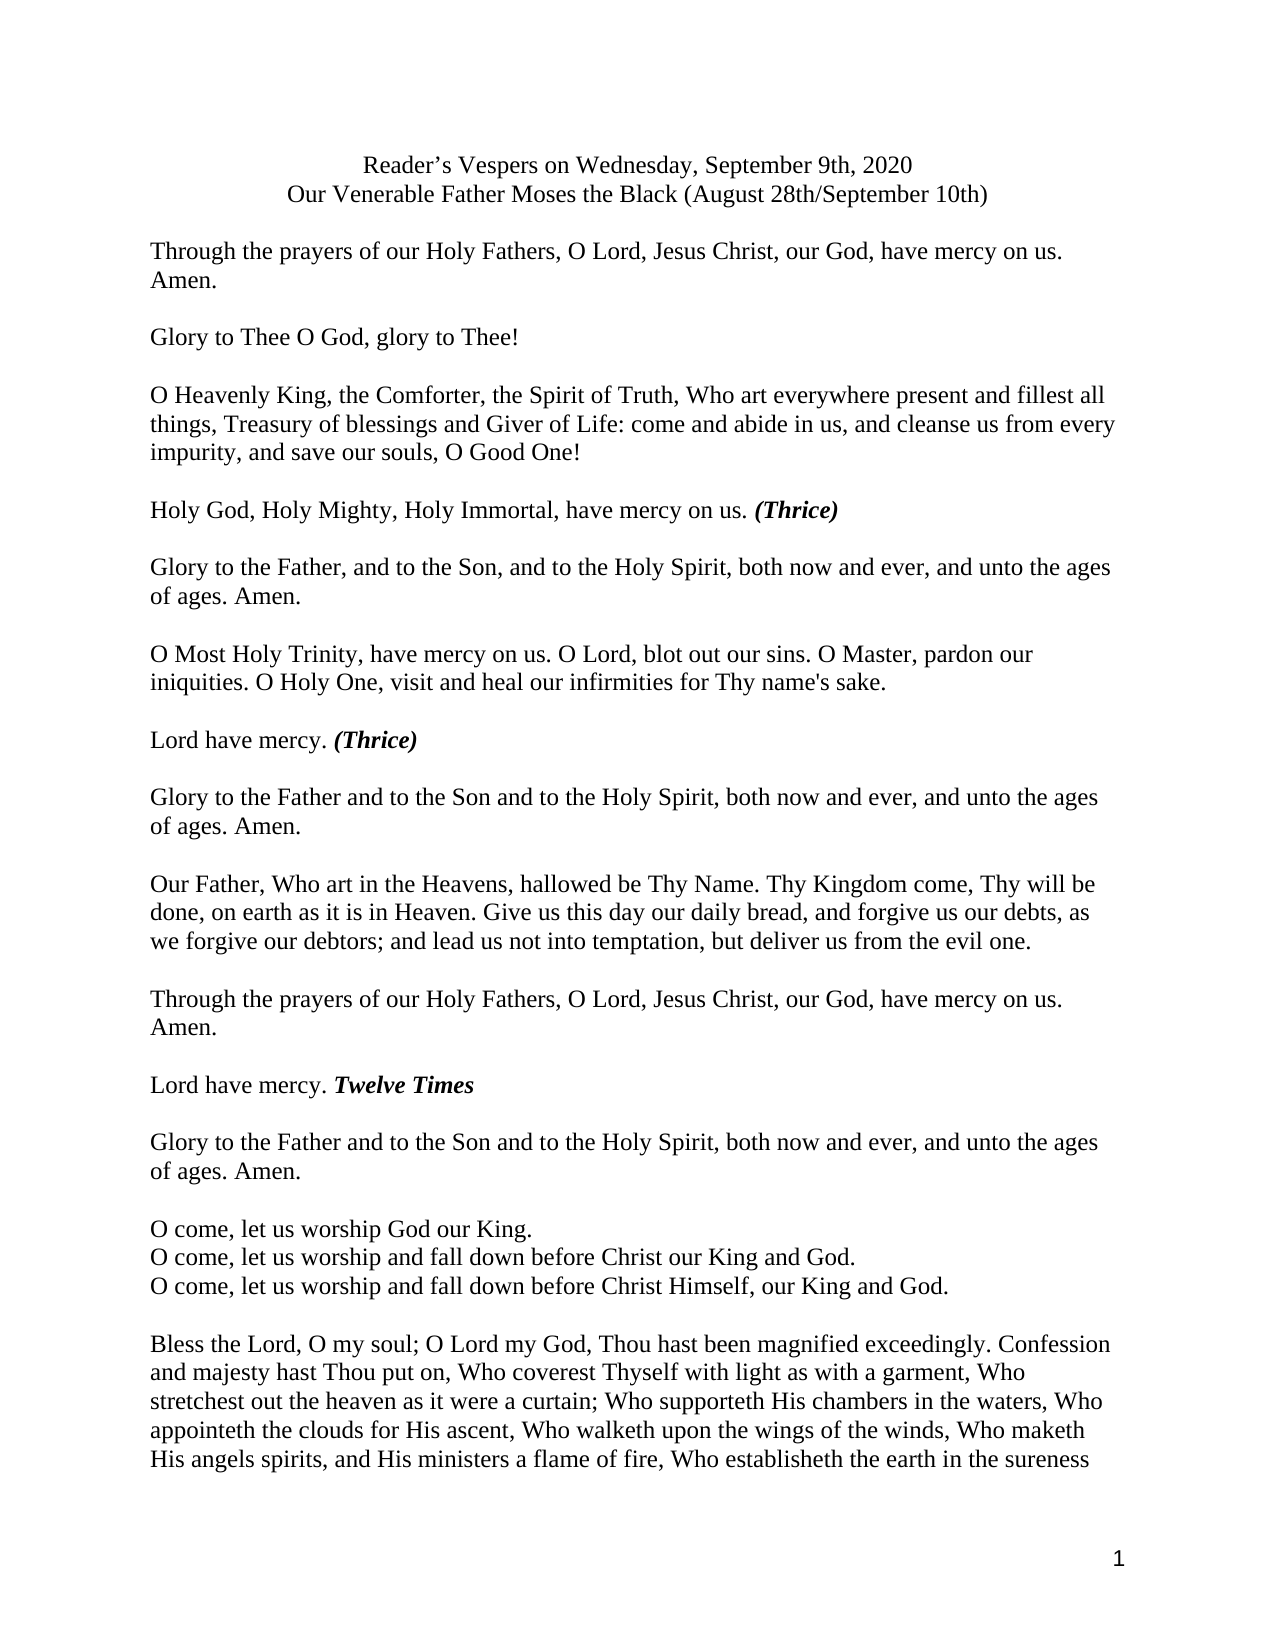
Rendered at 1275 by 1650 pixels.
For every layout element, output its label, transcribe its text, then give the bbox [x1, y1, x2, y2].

text O Most Holy Trinity, have mercy on us. O Lord, blot out our sins. O Master, pardon our iniquities. O Holy One, visit and heal our infirmities for Thy name's sake. [150, 639, 1125, 696]
text Our Venerable Father Moses the Black (August 28th/September 10th) [150, 179, 1125, 207]
text Through the prayers of our Holy Fathers, O Lord, Jesus Christ, our God, have mercy on us. Amen. [150, 236, 1125, 294]
text Through the prayers of our Holy Fathers, O Lord, Jesus Christ, our God, have mercy on us. Amen. [150, 984, 1125, 1041]
text Glory to the Father and to the Son and to the Holy Spirit, both now and ever, and unto the ages of ages. Amen. [150, 1127, 1125, 1185]
text Our Father, Who art in the Heavens, hallowed be Thy Name. Thy Kingdom come, Thy will be done, on earth as it is in Heaven. Give us this day our daily bread, and forgive us our debts, as we forgive our debtors; and lead us not into temptation, but deliver us from the evil one. [150, 869, 1125, 955]
text O Heavenly King, the Comforter, the Spirit of Truth, Who art everywhere present and fillest all things, Treasury of blessings and Giver of Life: come and abide in us, and cleanse us from every impurity, and save our souls, O Good One! [150, 380, 1125, 466]
text O come, let us worship God our King. [150, 1214, 1125, 1242]
text Holy God, Holy Mighty, Holy Immortal, have mercy on us. (Thrice) [150, 495, 1125, 524]
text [150, 1329, 1125, 1472]
text Lord have mercy. Twelve Times [150, 1070, 1125, 1099]
text O come, let us worship and fall down before Christ Himself, our King and God. [150, 1271, 1125, 1300]
text Lord have mercy. (Thrice) [150, 725, 1125, 754]
text Glory to Thee O God, glory to Thee! [150, 322, 1125, 351]
text O come, let us worship and fall down before Christ our King and God. [150, 1242, 1125, 1271]
text Glory to the Father, and to the Son, and to the Holy Spirit, both now and ever, and unto the ages of ages. Amen. [150, 552, 1125, 610]
text Glory to the Father and to the Son and to the Holy Spirit, both now and ever, and unto the ages of ages. Amen. [150, 782, 1125, 840]
text Reader’s Vespers on Wednesday, September 9th, 2020 [150, 150, 1125, 179]
